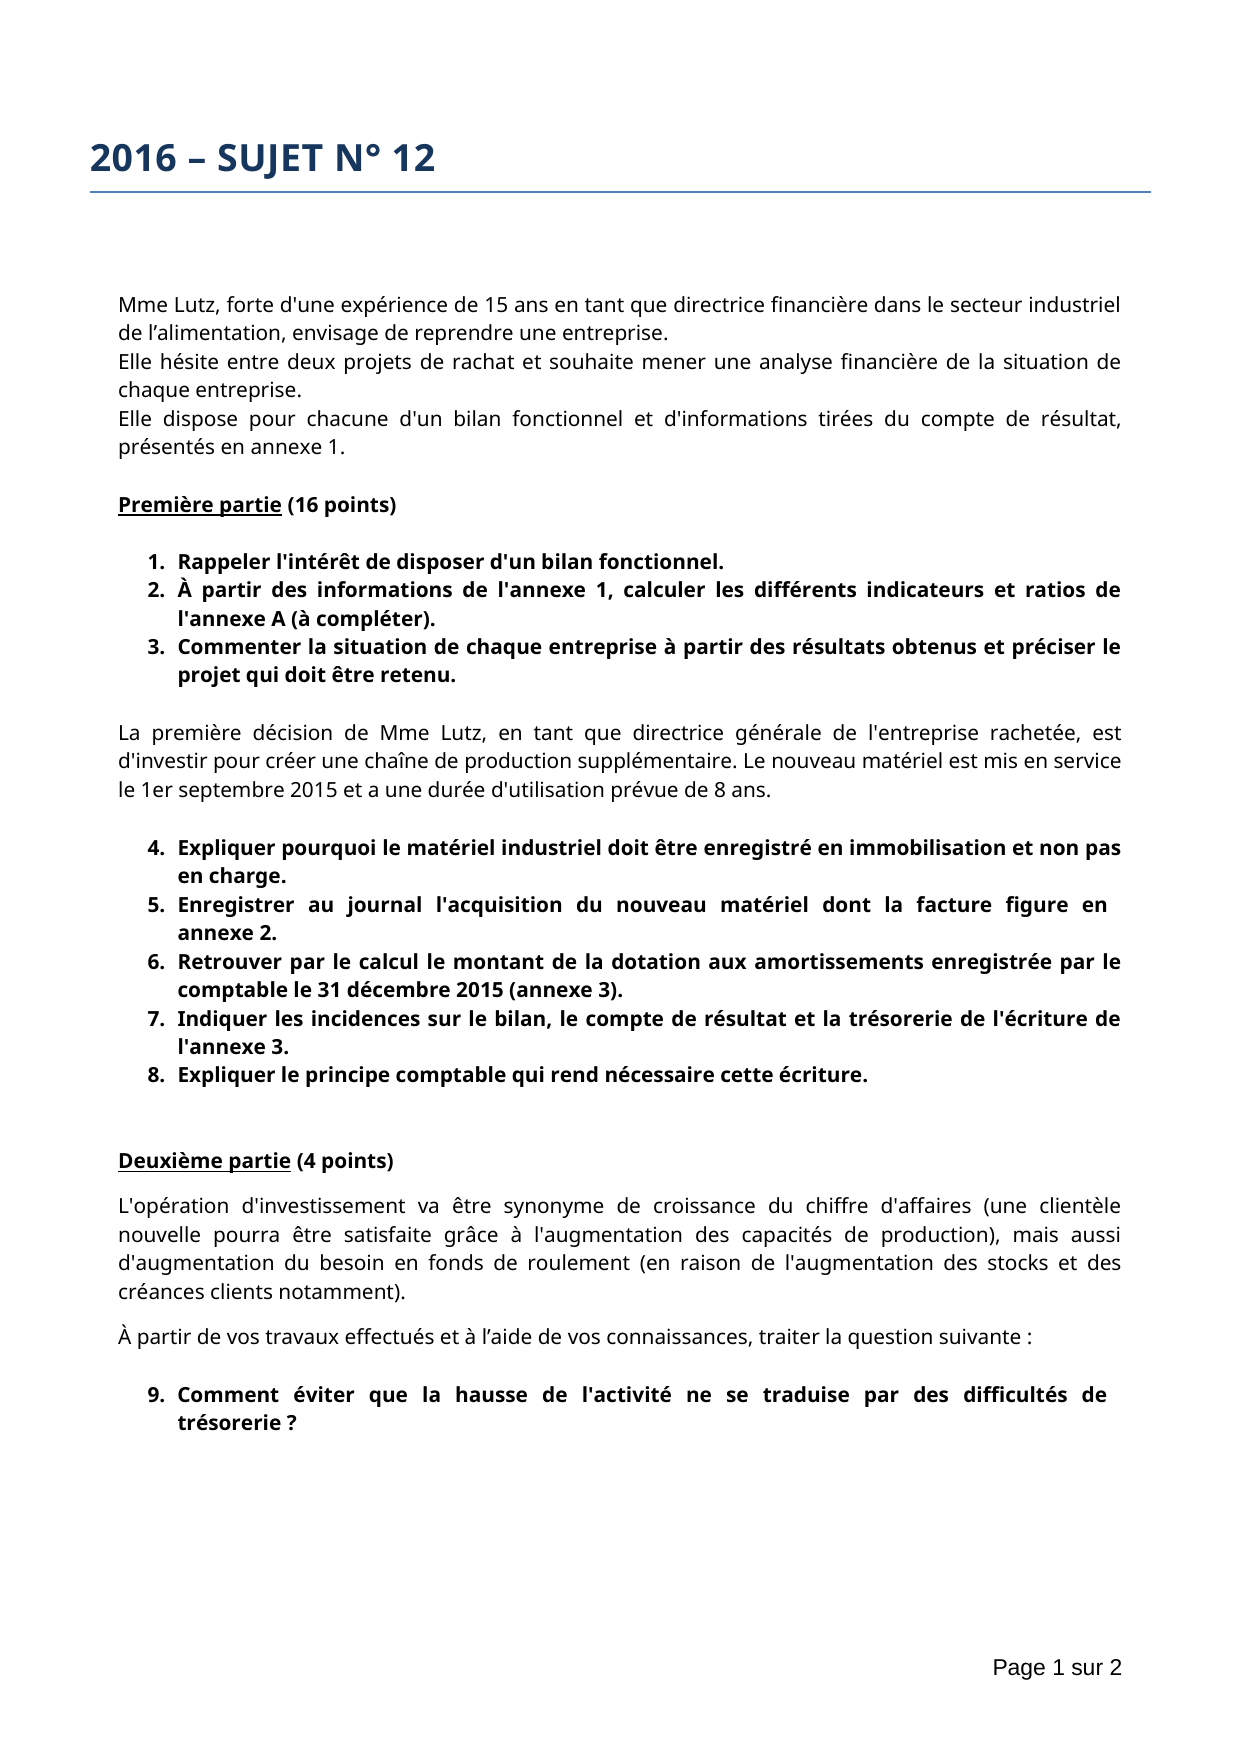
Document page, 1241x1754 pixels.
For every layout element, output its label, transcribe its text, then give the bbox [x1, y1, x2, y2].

text La première décision de Mme Lutz, en tant que directrice générale de l'entreprise rachetée, est d'investir pour créer une chaîne de production supplémentaire. Le nouveau matériel est mis en service le 1er septembre 2015 et a une durée d'utilisation prévue de 8 ans. [118, 718, 1123, 803]
list Retrouver par le calcul le montant de la dotation aux amortissements enregistrée par le comptable le 31 décembre 2015 (annexe 3). [147, 947, 1123, 1004]
list Indiquer les incidences sur le bilan, le compte de résultat et la trésorerie de l'écriture de l'annexe 3. [147, 1004, 1123, 1061]
list Commenter la situation de chaque entreprise à partir des résultats obtenus et préciser le projet qui doit être retenu. [147, 632, 1123, 689]
text Elle hésite entre deux projets de rachat et souhaite mener une analyse financière de la situation de chaque entreprise. [118, 347, 1123, 404]
list Expliquer pourquoi le matériel industriel doit être enregistré en immobilisation et non pas en charge. [147, 833, 1123, 890]
text Mme Lutz, forte d'une expérience de 15 ans en tant que directrice financière dans le secteur industriel de l’alimentation, envisage de reprendre une entreprise. [118, 290, 1123, 347]
text Deuxième partie (4 points) [118, 1146, 1123, 1175]
text L'opération d'investissement va être synonyme de croissance du chiffre d'affaires (une clientèle nouvelle pourra être satisfaite grâce à l'augmentation des capacités de production), mais aussi d'augmentation du besoin en fonds de roulement (en raison de l'augmentation des stocks et des créances clients notamment). [118, 1192, 1123, 1305]
list À partir des informations de l'annexe 1, calculer les différents indicateurs et ratios de l'annexe A (à compléter). [147, 575, 1123, 632]
list Expliquer le principe comptable qui rend nécessaire cette écriture. [147, 1061, 1123, 1089]
text À partir de vos travaux effectués et à l’aide de vos connaissances, traiter la question suivante : [118, 1322, 1123, 1351]
text 2016 – SUJET N° 12 [89, 131, 1151, 193]
list Rappeler l'intérêt de disposer d'un bilan fonctionnel. [147, 547, 1123, 575]
text Elle dispose pour chacune d'un bilan fonctionnel et d'informations tirées du compte de résultat, présentés en annexe 1. [118, 404, 1123, 461]
list Comment éviter que la hausse de l'activité ne se traduise par des difficultés de trésorerie ? [147, 1380, 1123, 1437]
list Enregistrer au journal l'acquisition du nouveau matériel dont la facture figure en annexe 2. [147, 890, 1123, 947]
text Première partie (16 points) [118, 490, 1123, 518]
